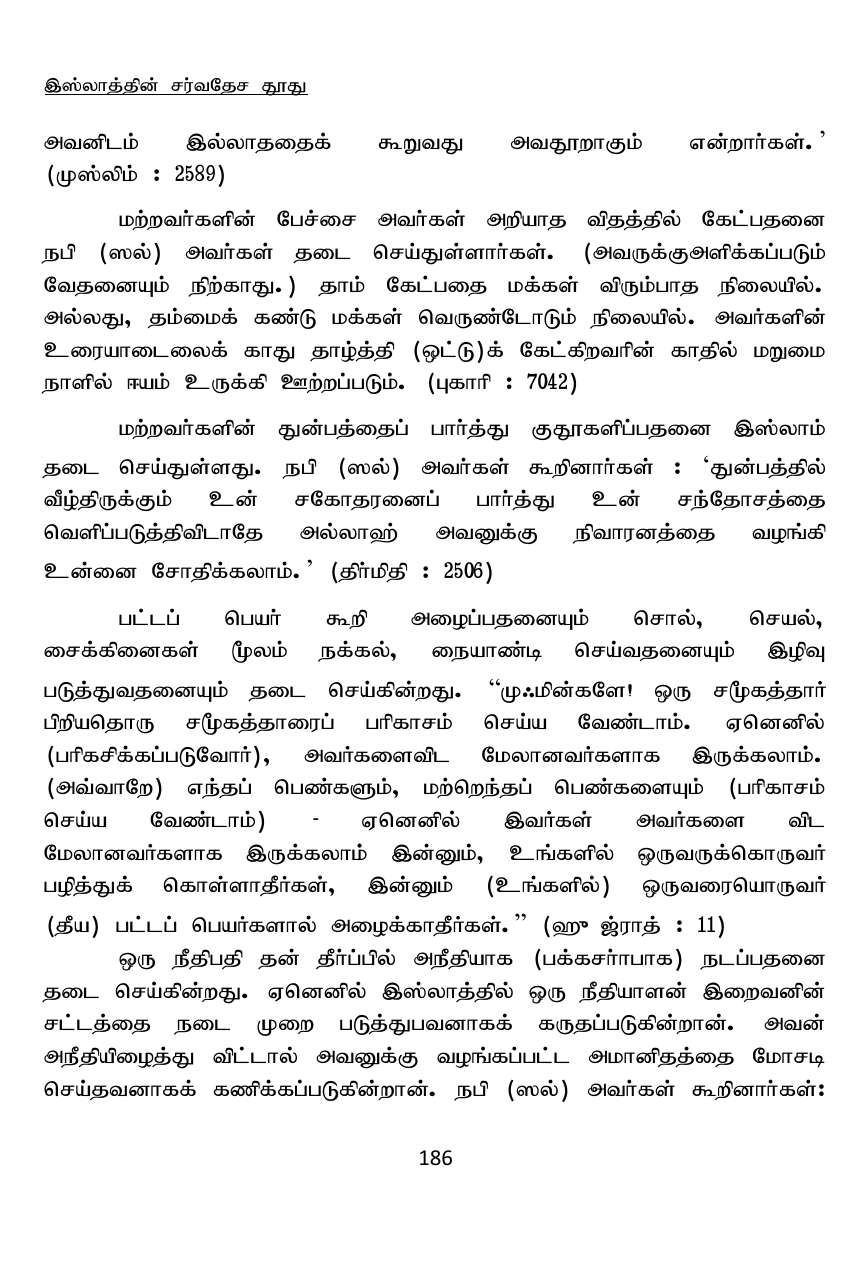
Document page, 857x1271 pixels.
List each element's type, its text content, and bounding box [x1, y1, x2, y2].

text gl;lg; ngah; $wp miog;gjidAk; nrhy;> nray;> irf;fpidfs; %yk; ef;fy;> ieahz;b nra;tjidAk; ,opT gLj;JtjidAk; jil nra;fpd;wJ. “K/kpd;fNs! xU r%fj;jhH gpwpanjhU r%fj;jhiug; ghpfhrk; nra;a Ntz;lhk;. Vnddpy; (ghpfrpf;fg;gLNthH)> mtHfistpl NkyhdtHfshf ,Uf;fyhk;;. (mt;thNw) ve;jg; ngz;fSk;> kw;nwe;jg; ngz;fisAk; (ghpfhrk; nra;a Ntz;lhk;) - Vnddpy; ,tHfs; mtHfis tpl NkyhdtHfshf ,Uf;fyhk;; ,d;Dk;> cq;fspy; xUtUf;nfhUtH gopj;Jf; nfhs;shjPHfs;> ,d;Dk; (cq;fspy;) xUtiunahUtH (jPa) gl;lg; ngaHfshy; miof;fhjPHfs;.” (`{[;uhj; : 11) [44, 606, 827, 941]
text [44, 124, 827, 191]
text kw;wth;fspd; Jd;gj;ijg; ghh;j;J FJ}fspg;gjid ,];yhk; jil nra;Js;sJ. egp (]y;) mth;fs; $wpdhh;fs; : ‘Jd;gj;jpy; tPo;jpUf;Fk; cd; rNfhjuidg; ghh;j;J cd; re;Njhrj;ij ntspg;gLj;jptplhNj my;yh`; mtDf;F epthudj;ij toq;fp cd;id Nrhjpf;fyhk;.’ (jph;kpjp : 2506) [44, 416, 827, 588]
text kw;wth;fspd; Ngr;ir mth;fs; mwpahj tpjj;jpy; Nfl;gjid egp (]y;) mth;fs; jil nra;Js;shh;fs;. (mtUf;Fmspf;fg;gLk; NtjidAk; epw;fhJ.) jhk; Nfl;gij kf;fs; tpUk;ghj epiyapy;. my;yJ> jk;ikf; fz;L kf;fs; ntUz;NlhLk; epiyapy;. mtHfspd; ciuahiliyf; fhJ jho;j;jp (xl;L)f; Nfl;fpwthpd; fhjpy; kWik ehspy; <ak; cUf;fp Cw;wg;gLk;. (Gfhhp : 7042) [44, 208, 827, 399]
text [44, 947, 827, 1106]
